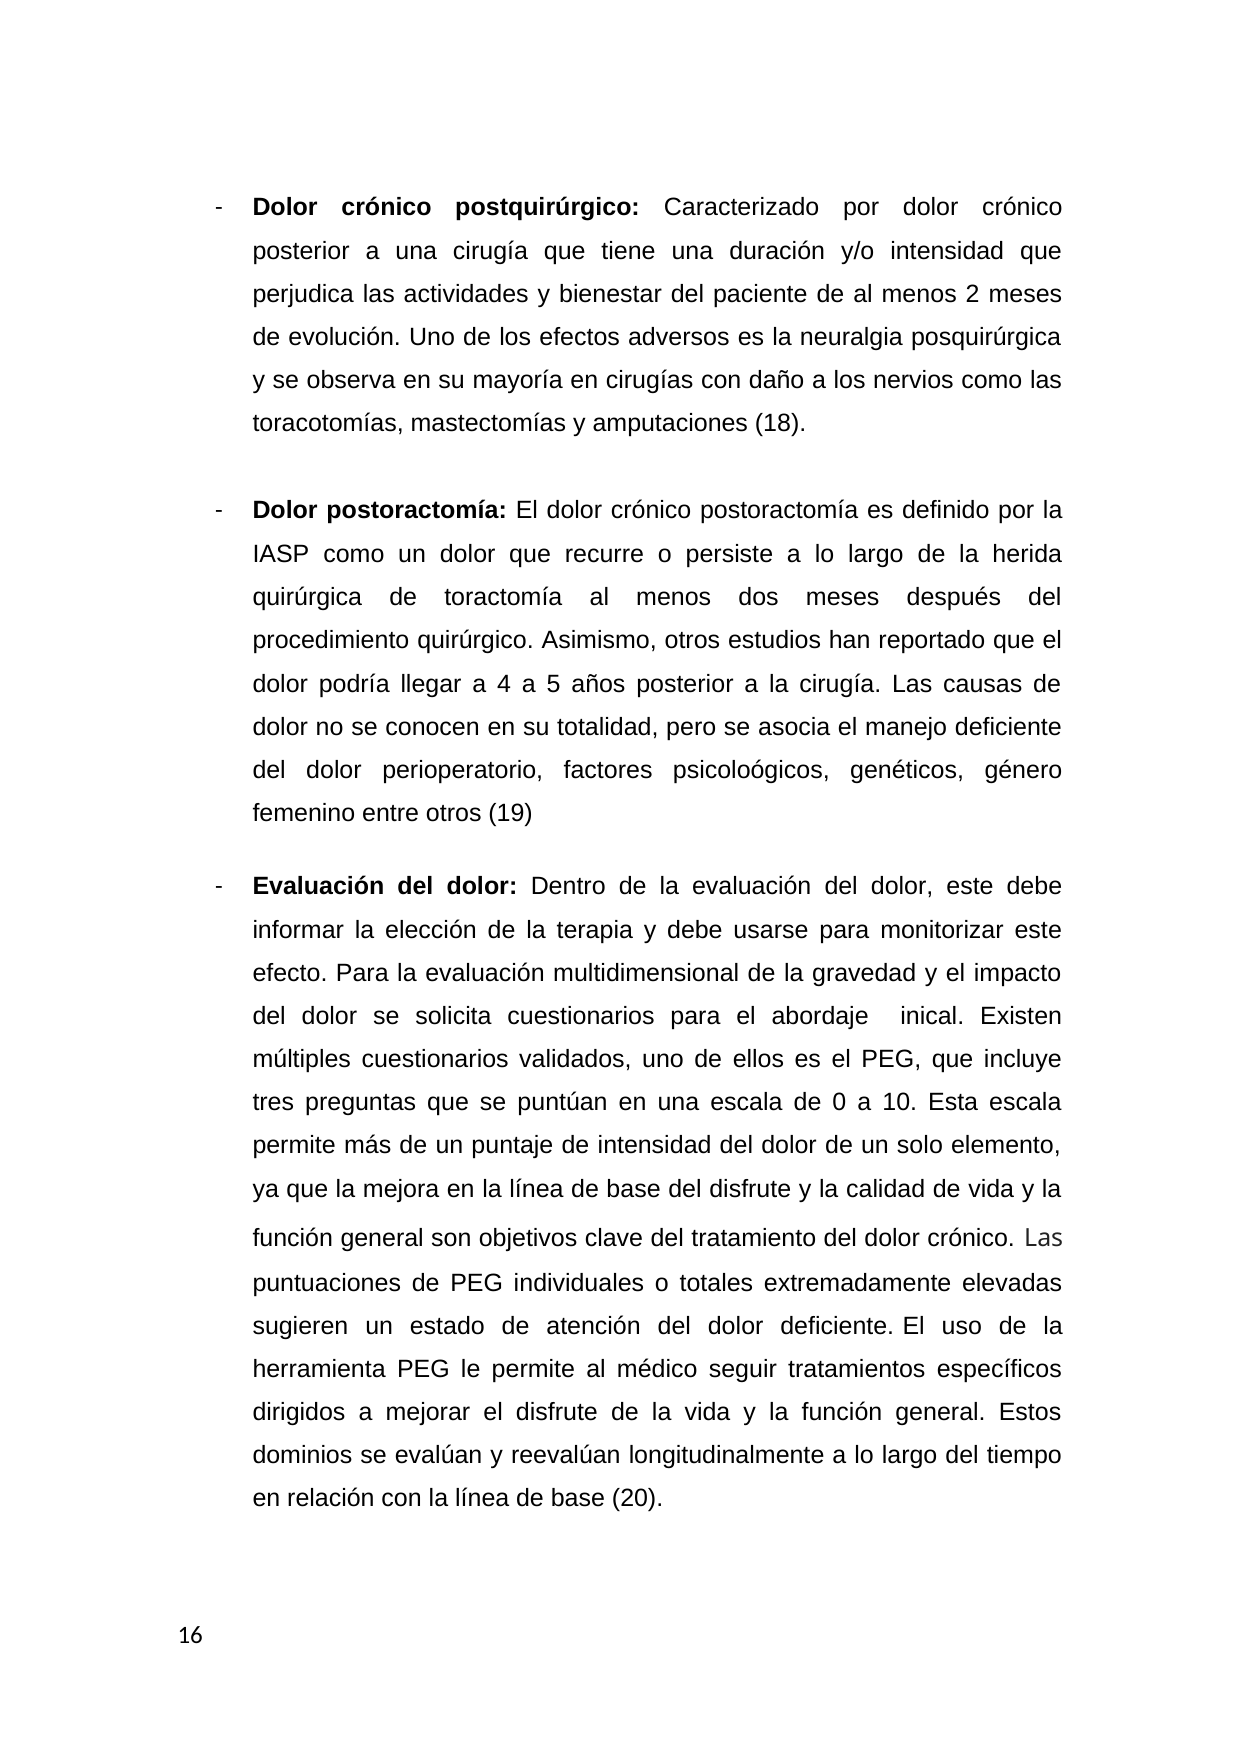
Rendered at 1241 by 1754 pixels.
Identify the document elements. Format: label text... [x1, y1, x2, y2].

list Evaluación del dolor: Dentro de la evaluación del dolor, este debe informar la elección de la terapia y debe usarse para monitorizar este efecto. Para la evaluación multidimensional de la gravedad y el impacto del dolor se solicita cuestionarios para el abordaje inical. Existen múltiples cuestionarios validados, uno de ellos es el PEG, que incluye tres preguntas que se puntúan en una escala de 0 a 10. Esta escala permite más de un puntaje de intensidad del dolor de un solo elemento, ya que la mejora en la línea de base del disfrute y la calidad de vida y la función general son objetivos clave del tratamiento del dolor crónico. Las puntuaciones de PEG individuales o totales extremadamente elevadas sugieren un estado de atención del dolor deficiente. El uso de la herramienta PEG le permite al médico seguir tratamientos específicos dirigidos a mejorar el disfrute de la vida y la función general. Estos dominios se evalúan y reevalúan longitudinalmente a lo largo del tiempo en relación con la línea de base (20). [215, 870, 1063, 1512]
list Dolor crónico postquirúrgico: Caracterizado por dolor crónico posterior a una cirugía que tiene una duración y/o intensidad que perjudica las actividades y bienestar del paciente de al menos 2 meses de evolución. Uno de los efectos adversos es la neuralgia posquirúrgica y se observa en su mayoría en cirugías con daño a los nervios como las toracotomías, mastectomías y amputaciones (18). [215, 191, 1063, 437]
list Dolor postoractomía: El dolor crónico postoractomía es definido por la IASP como un dolor que recurre o persiste a lo largo de la herida quirúrgica de toractomía al menos dos meses después del procedimiento quirúrgico. Asimismo, otros estudios han reportado que el dolor podría llegar a 4 a 5 años posterior a la cirugía. Las causas de dolor no se conocen en su totalidad, pero se asocia el manejo deficiente del dolor perioperatorio, factores psicoloógicos, genéticos, género femenino entre otros (19) [215, 494, 1063, 827]
